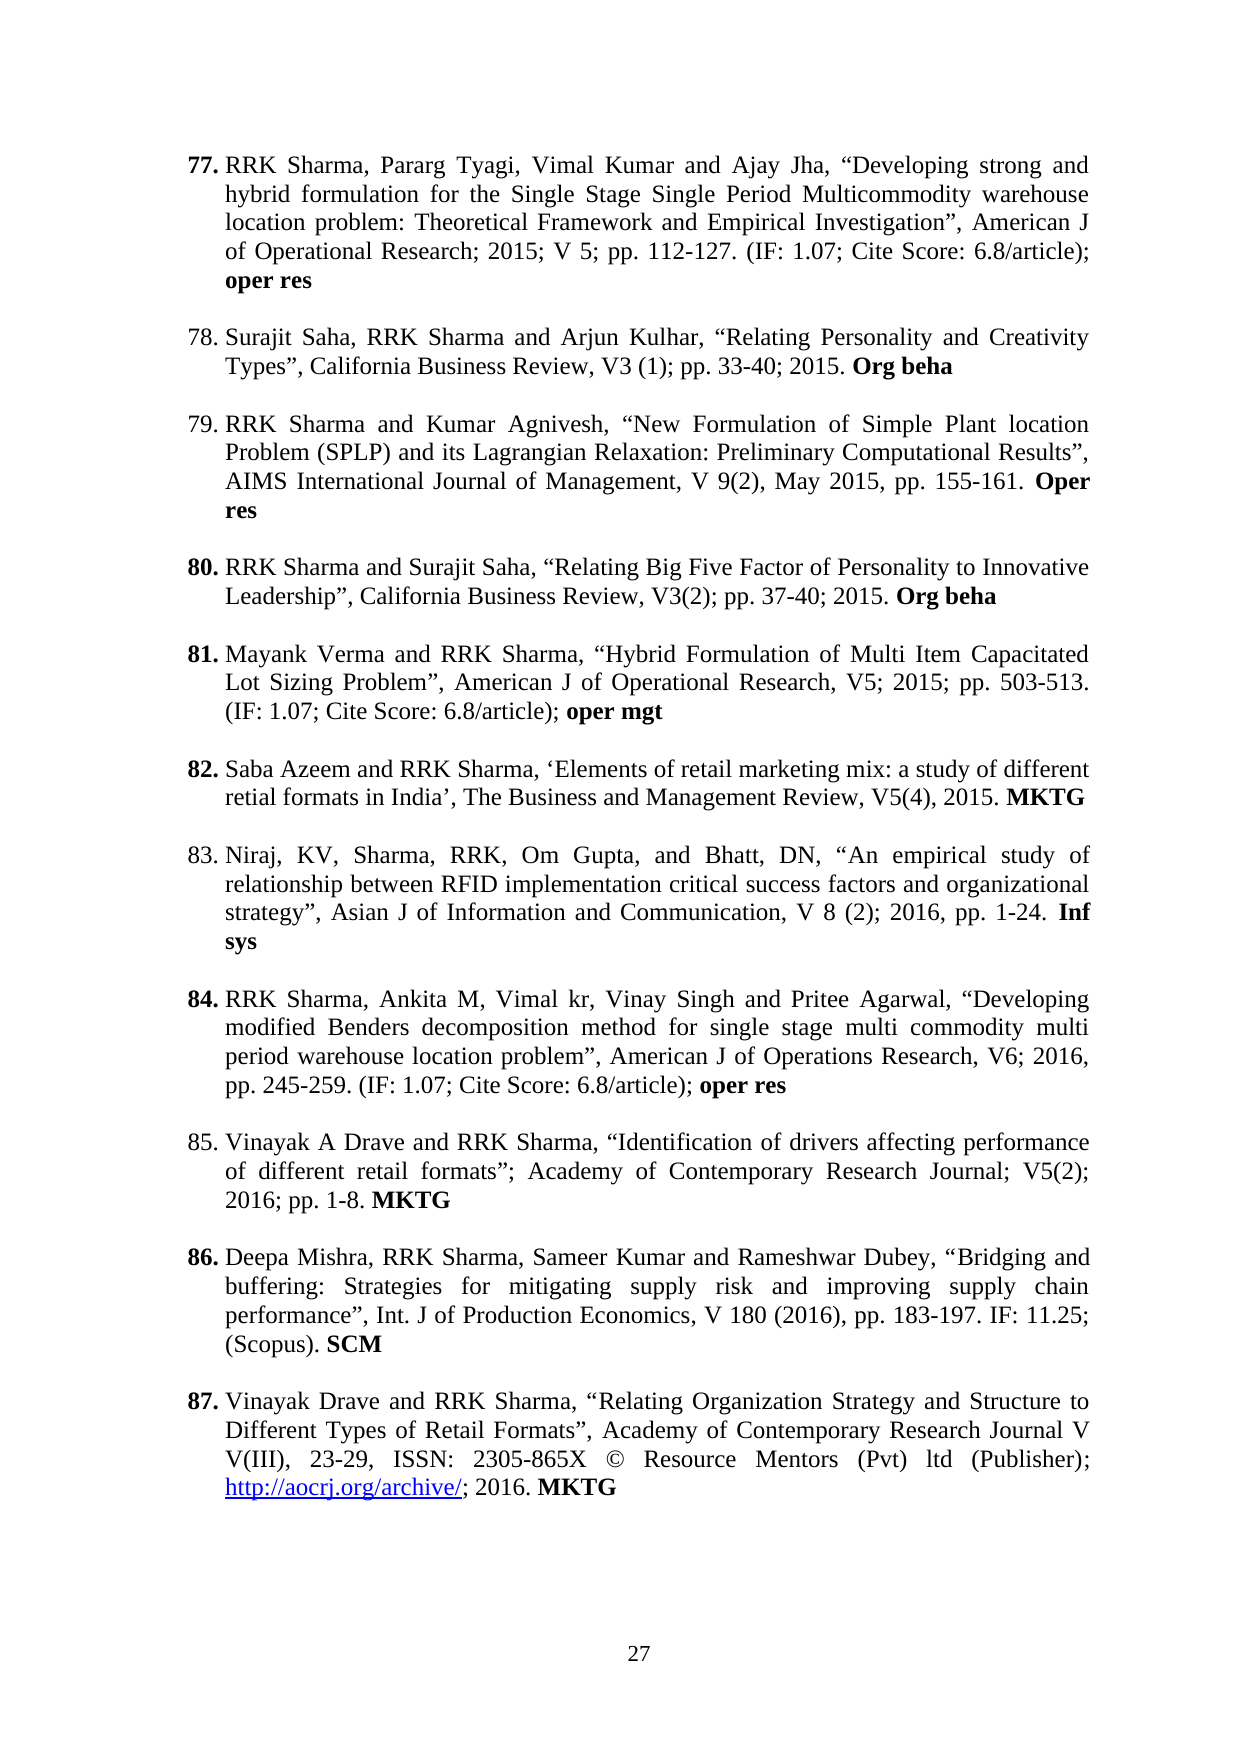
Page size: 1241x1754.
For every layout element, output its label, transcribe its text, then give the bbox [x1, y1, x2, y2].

list RRK Sharma, Pararg Tyagi, Vimal Kumar and Ajay Jha, “Developing strong and hybrid formulation for the Single Stage Single Period Multicommodity warehouse location problem: Theoretical Framework and Empirical Investigation”, American J of Operational Research; 2015; V 5; pp. 112-127. (IF: 1.07; Cite Score: 6.8/article); oper res [187, 150, 1090, 294]
list Mayank Verma and RRK Sharma, “Hybrid Formulation of Multi Item Capacitated Lot Sizing Problem”, American J of Operational Research, V5; 2015; pp. 503-513. (IF: 1.07; Cite Score: 6.8/article); oper mgt [187, 639, 1090, 725]
list RRK Sharma, Ankita M, Vimal kr, Vinay Singh and Pritee Agarwal, “Developing modified Benders decomposition method for single stage multi commodity multi period warehouse location problem”, American J of Operations Research, V6; 2016, pp. 245-259. (IF: 1.07; Cite Score: 6.8/article); oper res [187, 984, 1090, 1099]
list Deepa Mishra, RRK Sharma, Sameer Kumar and Rameshwar Dubey, “Bridging and buffering: Strategies for mitigating supply risk and improving supply chain performance”, Int. J of Production Economics, V 180 (2016), pp. 183-197. IF: 11.25; (Scopus). SCM [187, 1242, 1090, 1357]
list Vinayak A Drave and RRK Sharma, “Identification of drivers affecting performance of different retail formats”; Academy of Contemporary Research Journal; V5(2); 2016; pp. 1-8. MKTG [187, 1127, 1090, 1214]
list Niraj, KV, Sharma, RRK, Om Gupta, and Bhatt, DN, “An empirical study of relationship between RFID implementation critical success factors and organizational strategy”, Asian J of Information and Communication, V 8 (2); 2016, pp. 1-24. Inf sys [187, 840, 1090, 955]
list Surajit Saha, RRK Sharma and Arjun Kulhar, “Relating Personality and Creativity Types”, California Business Review, V3 (1); pp. 33-40; 2015. Org beha [187, 322, 1090, 380]
list Vinayak Drave and RRK Sharma, “Relating Organization Strategy and Structure to Different Types of Retail Formats”, Academy of Contemporary Research Journal V V(III), 23-29, ISSN: 2305-865X © Resource Mentors (Pvt) ltd (Publisher); http://aocrj.org/archive/; 2016. MKTG [187, 1386, 1090, 1501]
list RRK Sharma and Surajit Saha, “Relating Big Five Factor of Personality to Innovative Leadership”, California Business Review, V3(2); pp. 37-40; 2015. Org beha [187, 552, 1090, 610]
list RRK Sharma and Kumar Agnivesh, “New Formulation of Simple Plant location Problem (SPLP) and its Lagrangian Relaxation: Preliminary Computational Results”, AIMS International Journal of Management, V 9(2), May 2015, pp. 155-161. Oper res [187, 409, 1090, 524]
list Saba Azeem and RRK Sharma, ‘Elements of retail marketing mix: a study of different retial formats in India’, The Business and Management Review, V5(4), 2015. MKTG [187, 754, 1090, 811]
